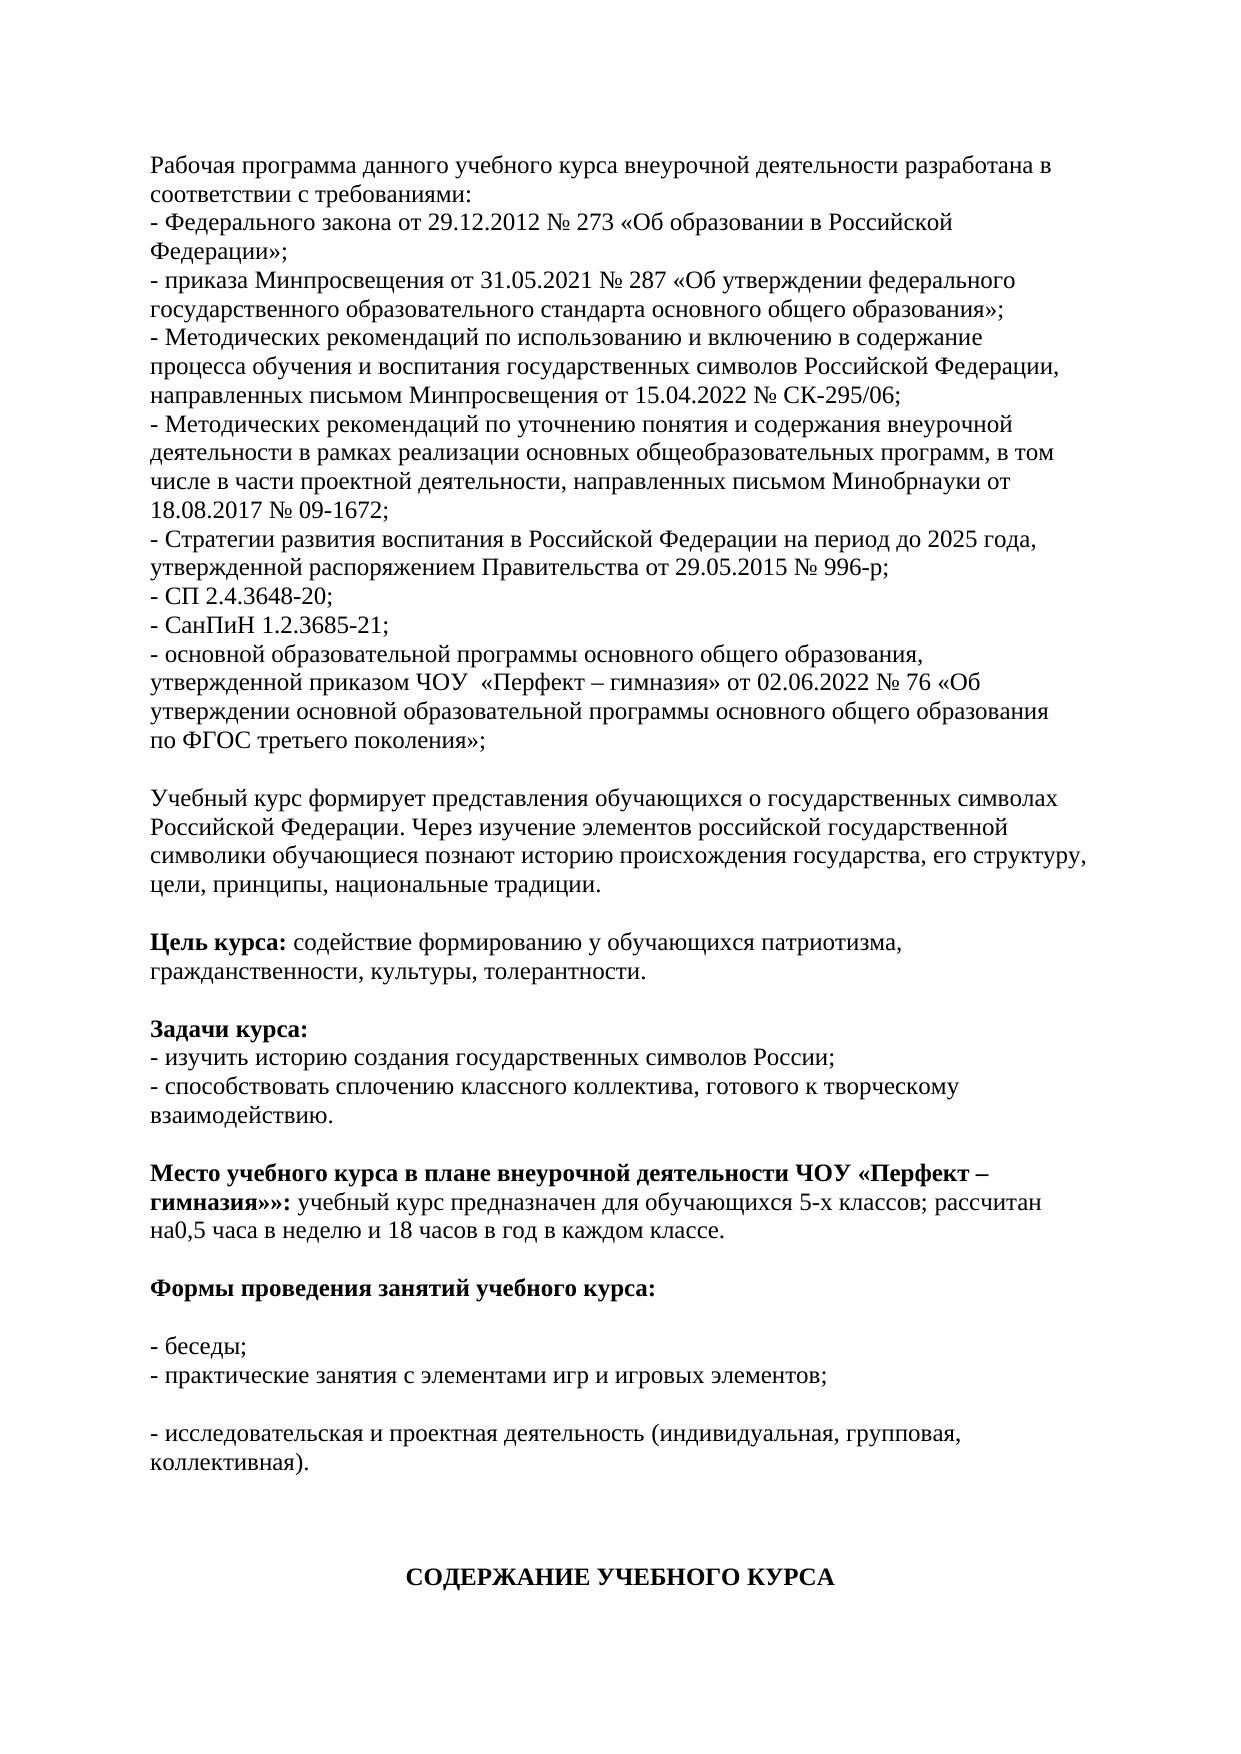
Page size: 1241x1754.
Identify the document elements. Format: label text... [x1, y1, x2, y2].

text - приказа Минпросвещения от 31.05.2021 № 287 «Об утверждении федерального государственного образовательного стандарта основного общего образования»; [150, 265, 1071, 322]
text - Федерального закона от 29.12.2012 № 273 «Об образовании в Российской Федерации»; [150, 207, 1090, 265]
text - СанПиН 1.2.3685-21; [150, 610, 1071, 639]
text - Стратегии развития воспитания в Российской Федерации на период до 2025 года, утвержденной распоряжением Правительства от 29.05.2015 № 996-р; [150, 524, 1071, 581]
text Формы проведения занятий учебного курса: [150, 1273, 1090, 1302]
text - практические занятия с элементами игр и игровых элементов; [150, 1360, 1071, 1389]
text - СП 2.4.3648-20; [150, 581, 1071, 610]
text - беседы; [150, 1331, 1071, 1360]
text Цель курса: содействие формированию у обучающихся патриотизма, гражданственности, культуры, толерантности. [150, 927, 1090, 984]
text Учебный курс формирует представления обучающихся о государственных символах Российской Федерации. Через изучение элементов российской государственной символики обучающиеся познают историю происхождения государства, его структуру, цели, принципы, национальные традиции. [150, 783, 1090, 898]
text Место учебного курса в плане внеурочной деятельности ЧОУ «Перфект – гимназия»»: учебный курс предназначен для обучающихся 5-х классов; рассчитан на0,5 часа в неделю и 18 часов в год в каждом классе. [150, 1158, 1090, 1244]
text - Методических рекомендаций по использованию и включению в содержание процесса обучения и воспитания государственных символов Российской Федерации, направленных письмом Минпросвещения от 15.04.2022 № СК-295/06; [150, 322, 1071, 409]
text - Методических рекомендаций по уточнению понятия и содержания внеурочной деятельности в рамках реализации основных общеобразовательных программ, в том числе в части проектной деятельности, направленных письмом Минобрнауки от 18.08.2017 № 09-1672; [150, 409, 1071, 524]
text - основной образовательной программы основного общего образования, утвержденной приказом ЧОУ «Перфект – гимназия» от 02.06.2022 № 76 «Об утверждении основной образовательной программы основного общего образования по ФГОС третьего поколения»; [150, 639, 1071, 754]
text - способствовать сплочению классного коллектива, готового к творческому взаимодействию. [150, 1071, 1090, 1129]
text Рабочая программа данного учебного курса внеурочной деятельности разработана в соответствии с требованиями: [150, 150, 1090, 207]
text - изучить историю создания государственных символов России; [150, 1042, 1090, 1071]
text Задачи курса: [150, 1014, 1090, 1042]
text СОДЕРЖАНИЕ УЧЕБНОГО КУРСА [150, 1562, 1090, 1591]
text - исследовательская и проектная деятельность (индивидуальная, групповая, коллективная). [150, 1418, 1071, 1475]
